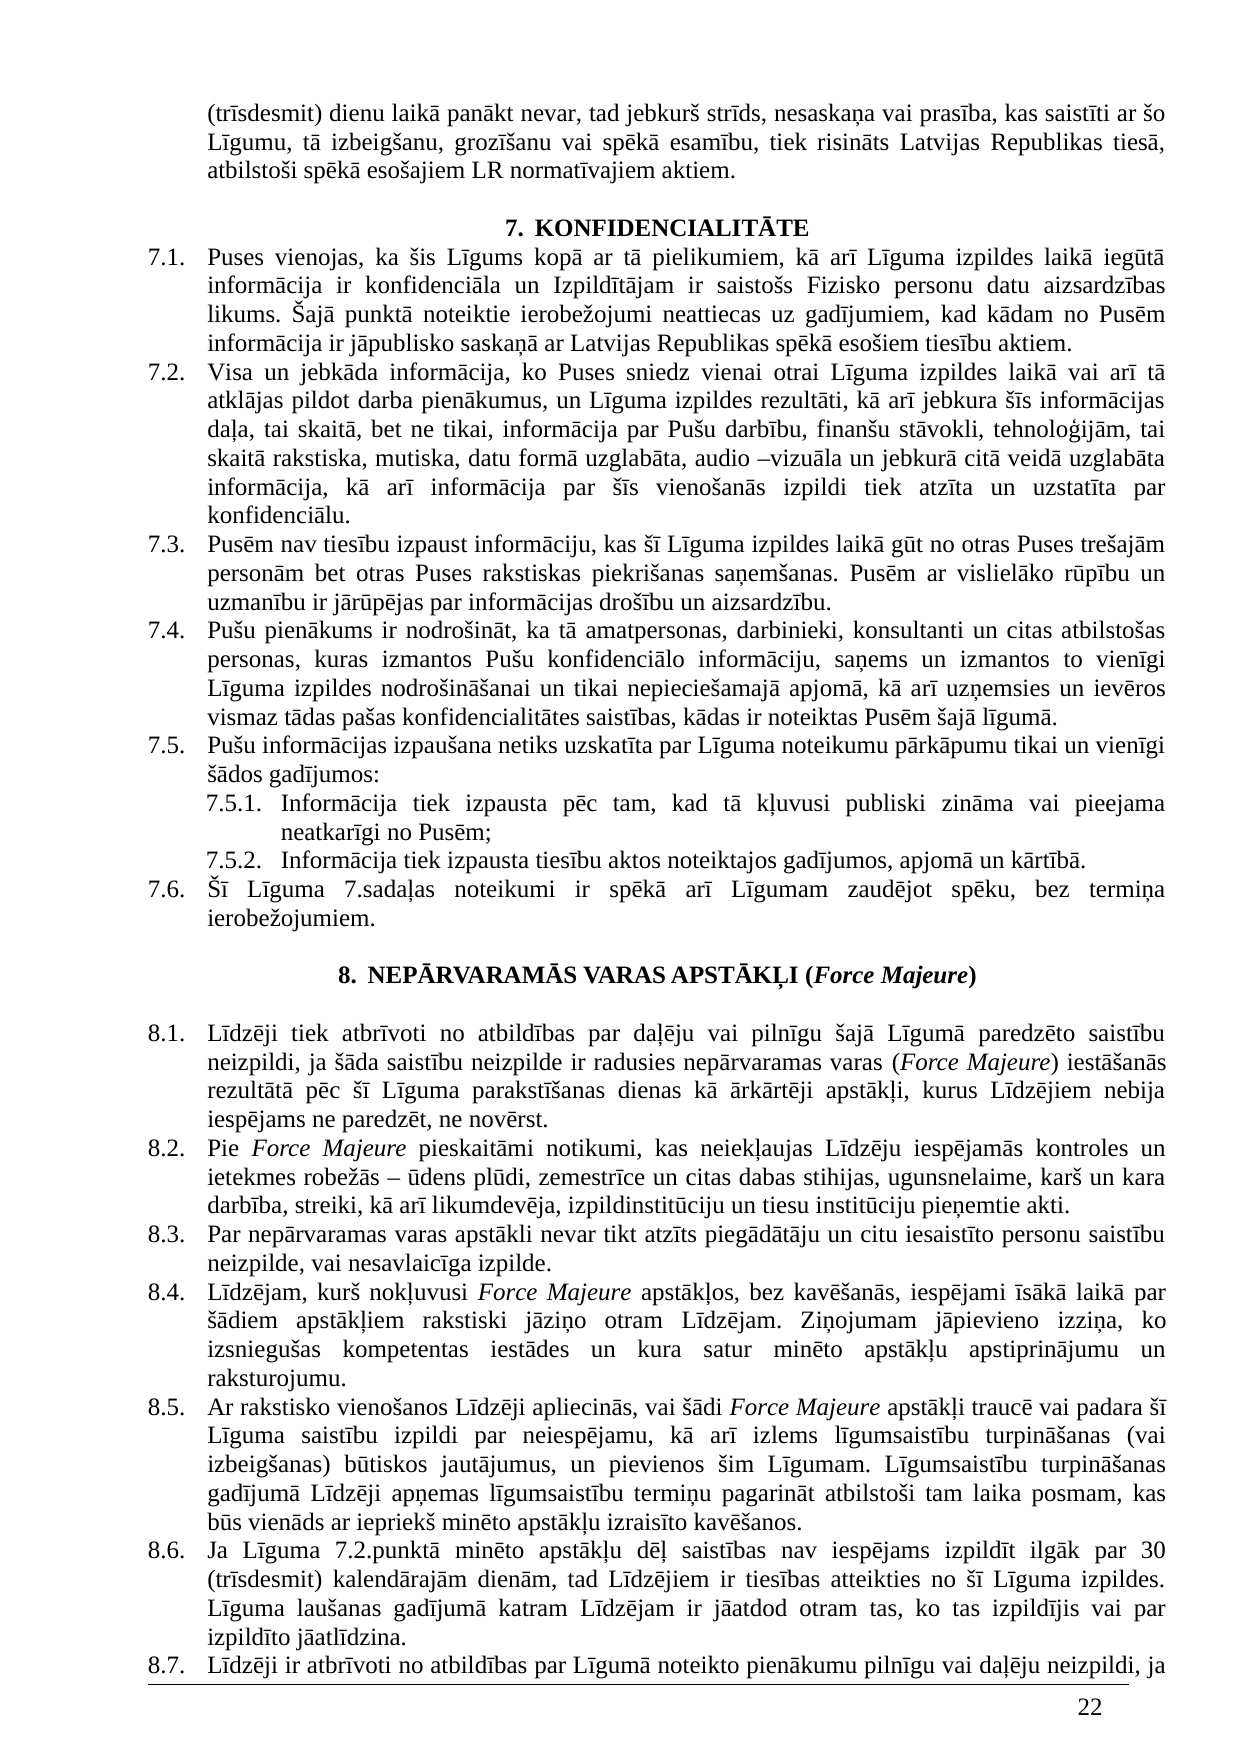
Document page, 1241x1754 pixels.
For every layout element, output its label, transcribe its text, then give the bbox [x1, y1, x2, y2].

list Pušu pienākums ir nodrošināt, ka tā amatpersonas, darbinieki, konsultanti un citas atbilstošas personas, kuras izmantos Pušu konfidenciālo informāciju, saņems un izmantos to vienīgi Līguma izpildes nodrošināšanai un tikai nepieciešamajā apjomā, kā arī uzņemsies un ievēros vismaz tādas pašas konfidencialitātes saistības, kādas ir noteiktas Pusēm šajā līgumā. [148, 615, 1167, 730]
list Puses vienojas, ka šis Līgums kopā ar tā pielikumiem, kā arī Līguma izpildes laikā iegūtā informācija ir konfidenciāla un Izpildītājam ir saistošs Fizisko personu datu aizsardzības likums. Šajā punktā noteiktie ierobežojumi neattiecas uz gadījumiem, kad kādam no Pusēm informācija ir jāpublisko saskaņā ar Latvijas Republikas spēkā esošiem tiesību aktiem. [148, 242, 1167, 357]
list Ar rakstisko vienošanos Līdzēji apliecinās, vai šādi Force Majeure apstākļi traucē vai padara šī Līguma saistību izpildi par neiespējamu, kā arī izlems līgumsaistību turpināšanas (vai izbeigšanas) būtiskos jautājumus, un pievienos šim Līgumam. Līgumsaistību turpināšanas gadījumā Līdzēji apņemas līgumsaistību termiņu pagarināt atbilstoši tam laika posmam, kas būs vienāds ar iepriekš minēto apstākļu izraisīto kavēšanos. [148, 1392, 1167, 1535]
list Pušu informācijas izpaušana netiks uzskatīta par Līguma noteikumu pārkāpumu tikai un vienīgi šādos gadījumos: [148, 730, 1167, 788]
list Šī Līguma 7.sadaļas noteikumi ir spēkā arī Līgumam zaudējot spēku, bez termiņa ierobežojumiem. [148, 874, 1167, 932]
list Informācija tiek izpausta tiesību aktos noteiktajos gadījumos, apjomā un kārtībā. [206, 845, 1167, 874]
list KONFIDENCIALITĀTE [148, 213, 1167, 242]
list Pie Force Majeure pieskaitāmi notikumi, kas neiekļaujas Līdzēju iespējamās kontroles un ietekmes robežās – ūdens plūdi, zemestrīce un citas dabas stihijas, ugunsnelaime, karš un kara darbība, streiki, kā arī likumdevēja, izpildinstitūciju un tiesu institūciju pieņemtie akti. [148, 1133, 1167, 1219]
list Līdzēji tiek atbrīvoti no atbildības par daļēju vai pilnīgu šajā Līgumā paredzēto saistību neizpildi, ja šāda saistību neizpilde ir radusies nepārvaramas varas (Force Majeure) iestāšanās rezultātā pēc šī Līguma parakstīšanas dienas kā ārkārtēji apstākļi, kurus Līdzējiem nebija iespējams ne paredzēt, ne novērst. [148, 1018, 1167, 1133]
list Informācija tiek izpausta pēc tam, kad tā kļuvusi publiski zināma vai pieejama neatkarīgi no Pusēm; [206, 788, 1167, 845]
list Pusēm nav tiesību izpaust informāciju, kas šī Līguma izpildes laikā gūt no otras Puses trešajām personām bet otras Puses rakstiskas piekrišanas saņemšanas. Pusēm ar vislielāko rūpību un uzmanību ir jārūpējas par informācijas drošību un aizsardzību. [148, 529, 1167, 615]
list Par nepārvaramas varas apstākli nevar tikt atzīts piegādātāju un citu iesaistīto personu saistību neizpilde, vai nesavlaicīga izpilde. [148, 1219, 1167, 1277]
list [148, 1650, 1167, 1679]
list NEPĀRVARAMĀS VARAS APSTĀKĻI (Force Majeure) [148, 960, 1167, 989]
list Līdzējam, kurš nokļuvusi Force Majeure apstākļos, bez kavēšanās, iespējami īsākā laikā par šādiem apstākļiem rakstiski jāziņo otram Līdzējam. Ziņojumam jāpievieno izziņa, ko izsniegušas kompetentas iestādes un kura satur minēto apstākļu apstiprinājumu un raksturojumu. [148, 1277, 1167, 1392]
list Visa un jebkāda informācija, ko Puses sniedz vienai otrai Līguma izpildes laikā vai arī tā atklājas pildot darba pienākumus, un Līguma izpildes rezultāti, kā arī jebkura šīs informācijas daļa, tai skaitā, bet ne tikai, informācija par Pušu darbību, finanšu stāvokli, tehnoloģijām, tai skaitā rakstiska, mutiska, datu formā uzglabāta, audio –vizuāla un jebkurā citā veidā uzglabāta informācija, kā arī informācija par šīs vienošanās izpildi tiek atzīta un uzstatīta par konfidenciālu. [148, 357, 1167, 529]
list Ja Līguma 7.2.punktā minēto apstākļu dēļ saistības nav iespējams izpildīt ilgāk par 30 (trīsdesmit) kalendārajām dienām, tad Līdzējiem ir tiesības atteikties no šī Līguma izpildes. Līguma laušanas gadījumā katram Līdzējam ir jāatdod otram tas, ko tas izpildījis vai par izpildīto jāatlīdzina. [148, 1535, 1167, 1650]
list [148, 98, 1167, 184]
